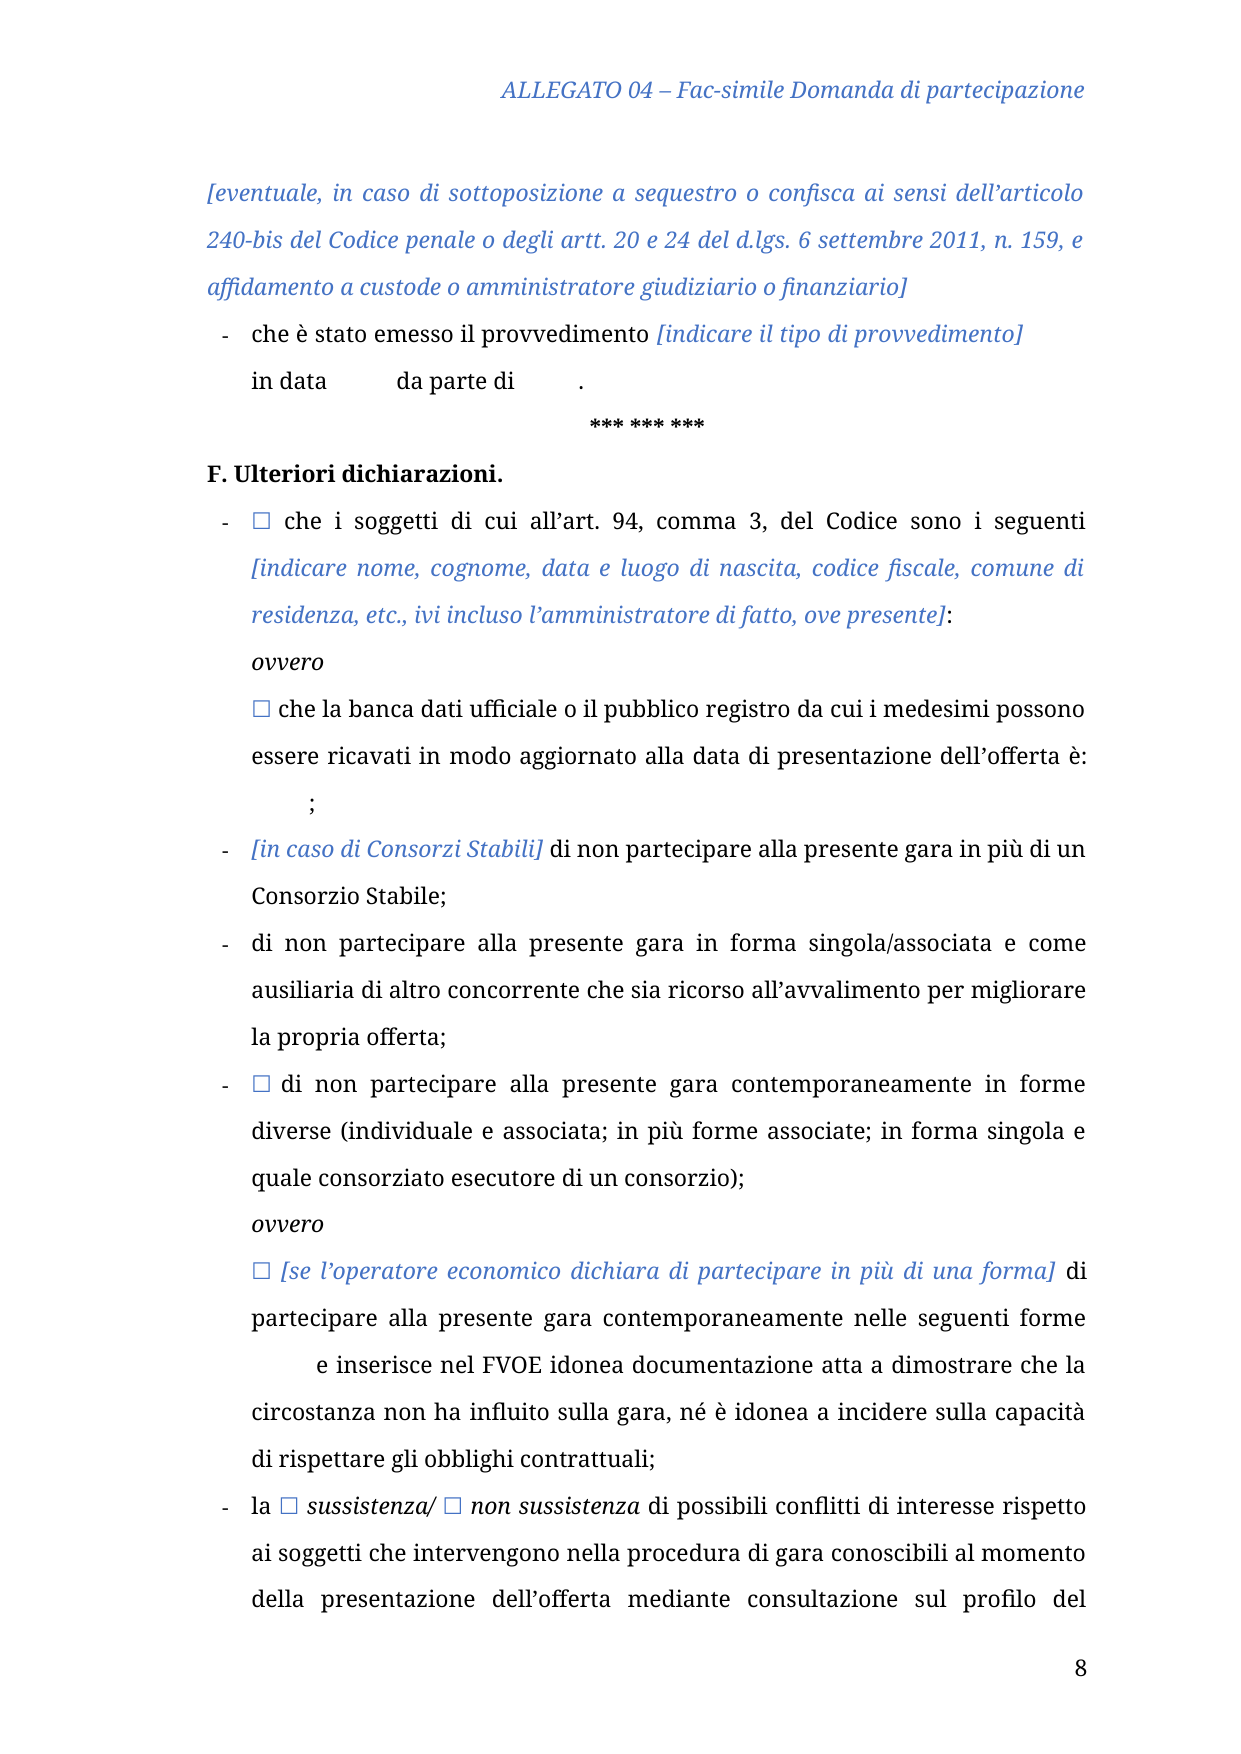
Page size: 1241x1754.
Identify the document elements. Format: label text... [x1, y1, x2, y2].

list di non partecipare alla presente gara contemporaneamente in forme diverse (individuale e associata; in più forme associate; in forma singola e quale consorziato esecutore di un consorzio); [222, 1068, 1087, 1193]
list che è stato emesso il provvedimento [indicare il tipo di provvedimento] in data da parte di . [222, 318, 1087, 396]
text che la banca dati ufficiale o il pubblico registro da cui i medesimi possono essere ricavati in modo aggiornato alla data di presentazione dell’offerta è: ; [251, 693, 1087, 818]
text ovvero [207, 646, 1087, 677]
list che i soggetti di cui all’art. 94, comma 3, del Codice sono i seguenti [indicare nome, cognome, data e luogo di nascita, codice fiscale, comune di residenza, etc., ivi incluso l’amministratore di fatto, ove presente]: [222, 505, 1087, 630]
list di non partecipare alla presente gara in forma singola/associata e come ausiliaria di altro concorrente che sia ricorso all’avvalimento per migliorare la propria offerta; [222, 927, 1087, 1052]
text F. Ulteriori dichiarazioni. [207, 458, 1087, 490]
list [in caso di Consorzi Stabili] di non partecipare alla presente gara in più di un Consorzio Stabile; [222, 833, 1087, 912]
list [se l’operatore economico dichiara di partecipare in più di una forma] di partecipare alla presente gara contemporaneamente nelle seguenti forme e inserisce nel FVOE idonea documentazione atta a dimostrare che la circostanza non ha influito sulla gara, né è idonea a incidere sulla capacità di rispettare gli obblighi contrattuali; [251, 1255, 1087, 1474]
list *** *** *** [207, 412, 1087, 443]
list ovvero [251, 1208, 1087, 1240]
text [eventuale, in caso di sottoposizione a sequestro o confisca ai sensi dell’articolo 240-bis del Codice penale o degli artt. 20 e 24 del d.lgs. 6 settembre 2011, n. 159, e affidamento a custode o amministratore giudiziario o finanziario] [207, 177, 1087, 302]
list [222, 1490, 1087, 1615]
